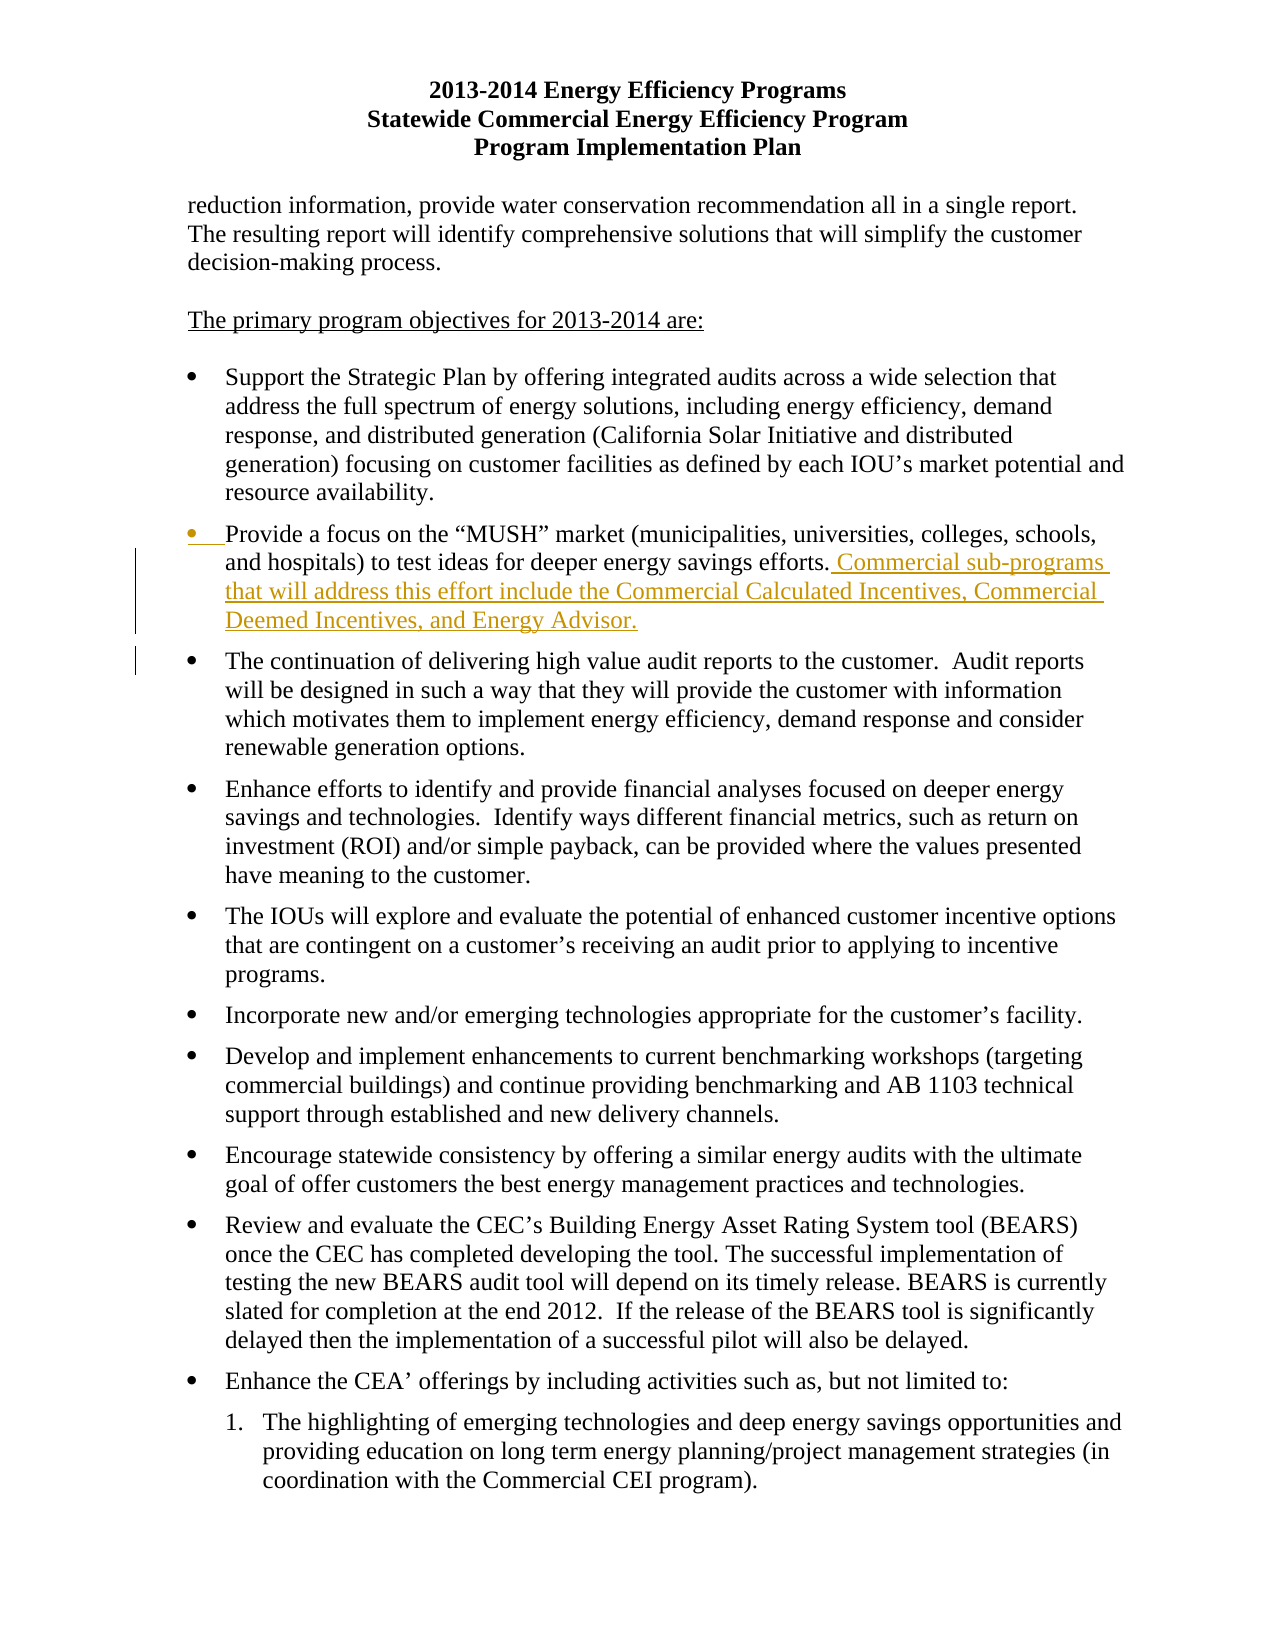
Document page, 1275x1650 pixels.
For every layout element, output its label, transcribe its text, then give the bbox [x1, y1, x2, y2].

list Provide a focus on the “MUSH” market (municipalities, universities, colleges, schools, and hospitals) to test ideas for deeper energy savings efforts. [187, 519, 1125, 634]
list The highlighting of emerging technologies and deep energy savings opportunities and providing education on long term energy planning/project management strategies (in coordination with the Commercial CEI program). [225, 1407, 1125, 1494]
list Develop and implement enhancements to current benchmarking workshops (targeting commercial buildings) and continue providing benchmarking and AB 1103 technical support through established and new delivery channels. [187, 1041, 1125, 1127]
list Support the Strategic Plan by offering integrated audits across a wide selection that address the full spectrum of energy solutions, including energy efficiency, demand response, and distributed generation (California Solar Initiative and distributed generation) focusing on customer facilities as defined by each IOU’s market potential and resource availability. [187, 362, 1125, 506]
list Enhance the CEA’ offerings by including activities such as, but not limited to: [187, 1366, 1125, 1395]
list Incorporate new and/or emerging technologies appropriate for the customer’s facility. [187, 1000, 1125, 1029]
list The continuation of delivering high value audit reports to the customer. Audit reports will be designed in such a way that they will provide the customer with information which motivates them to implement energy efficiency, demand response and consider renewable generation options. [187, 646, 1125, 761]
list Review and evaluate the CEC’s Building Energy Asset Rating System tool (BEARS) once the CEC has completed developing the tool. The successful implementation of testing the new BEARS audit tool will depend on its timely release. BEARS is currently slated for completion at the end 2012. If the release of the BEARS tool is significantly delayed then the implementation of a successful pilot will also be delayed. [187, 1210, 1125, 1354]
list Enhance efforts to identify and provide financial analyses focused on deeper energy savings and technologies. Identify ways different financial metrics, such as return on investment (ROI) and/or simple payback, can be provided where the values presented have meaning to the customer. [187, 774, 1125, 889]
list The IOUs will explore and evaluate the potential of enhanced customer incentive options that are contingent on a customer’s receiving an audit prior to applying to incentive programs. [187, 901, 1125, 987]
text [187, 190, 1125, 276]
list Encourage statewide consistency by offering a similar energy audits with the ultimate goal of offer customers the best energy management practices and technologies. [187, 1140, 1125, 1197]
text The primary program objectives for 2013-2014 are: [187, 305, 1125, 334]
